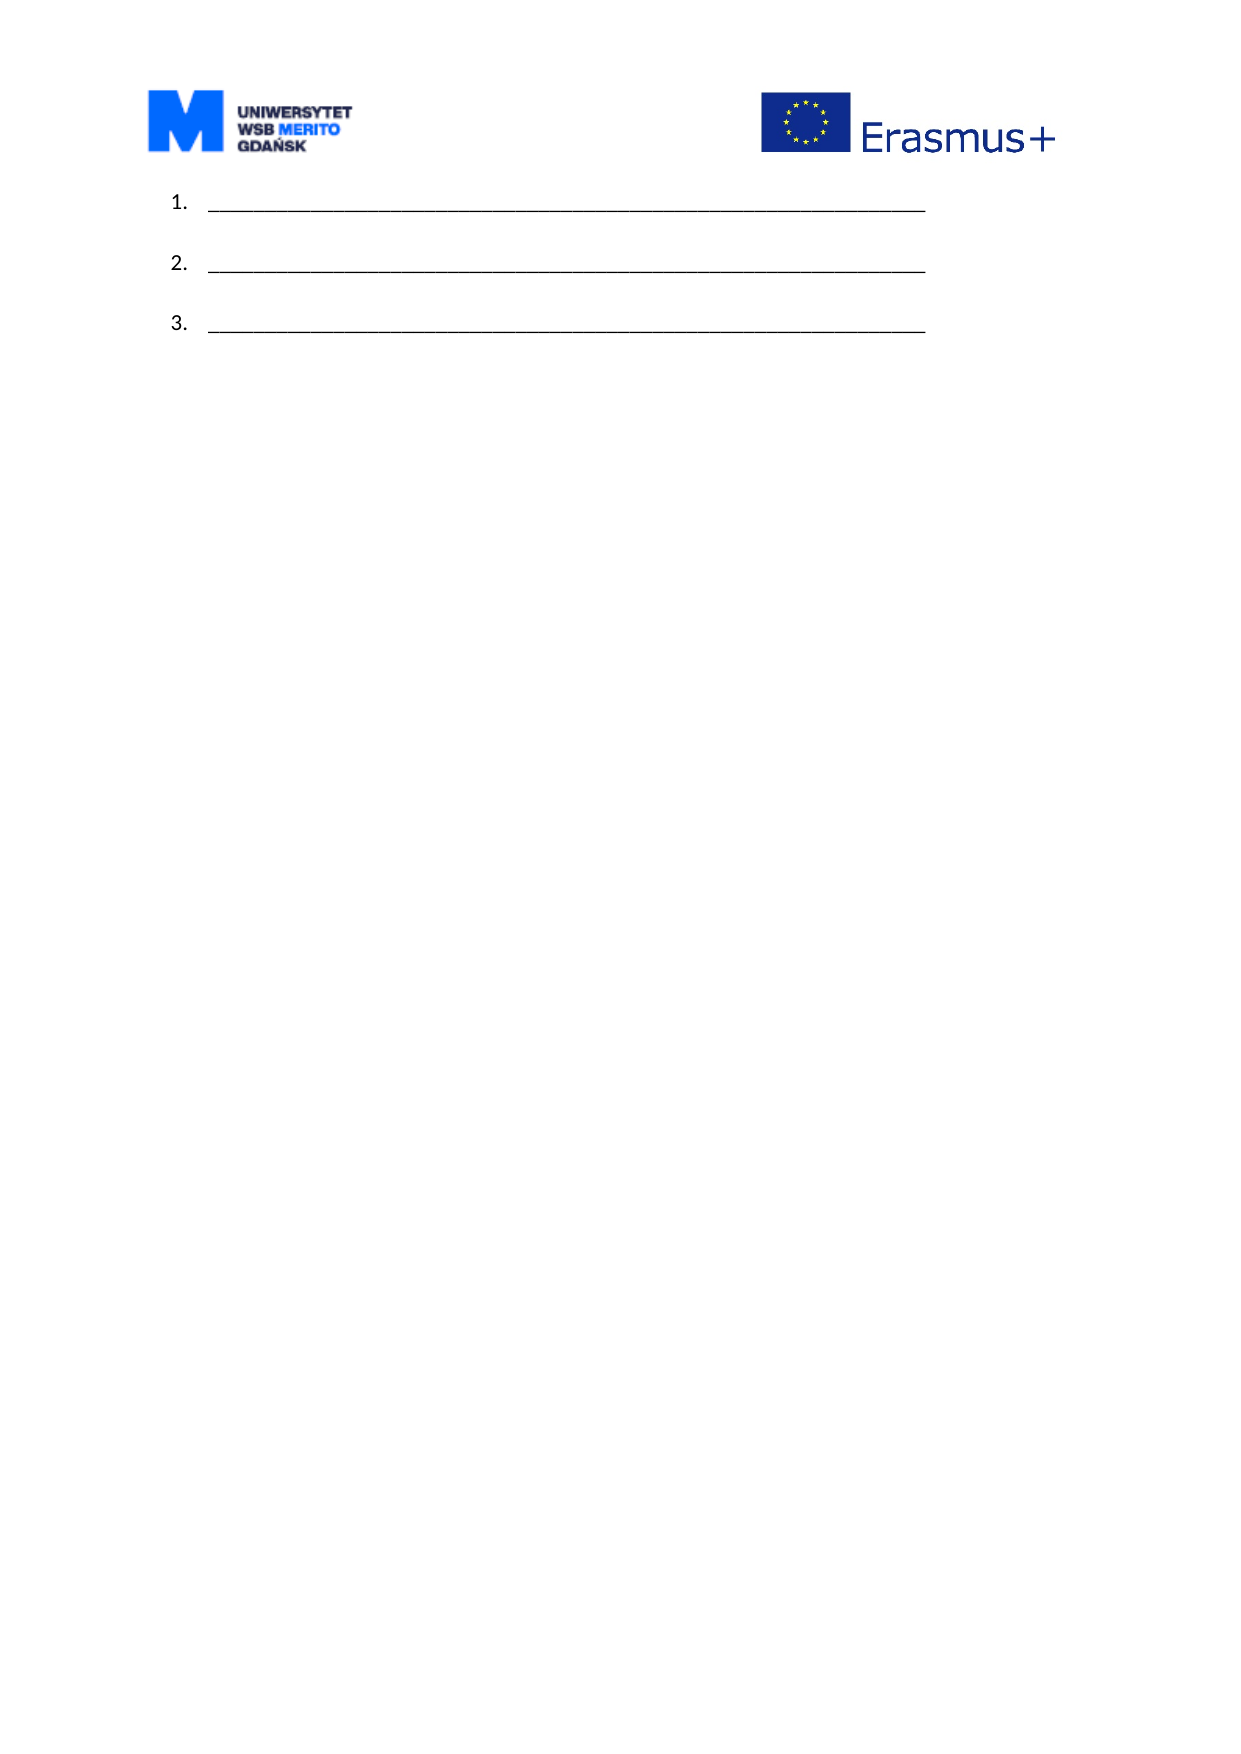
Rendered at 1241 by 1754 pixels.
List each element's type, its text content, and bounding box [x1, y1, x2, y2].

list _______________________________________________________________ [170, 308, 1093, 336]
picture [132, 73, 498, 169]
list _______________________________________________________________ [170, 248, 1093, 276]
picture [745, 75, 1072, 169]
list _______________________________________________________________ [170, 187, 1093, 215]
